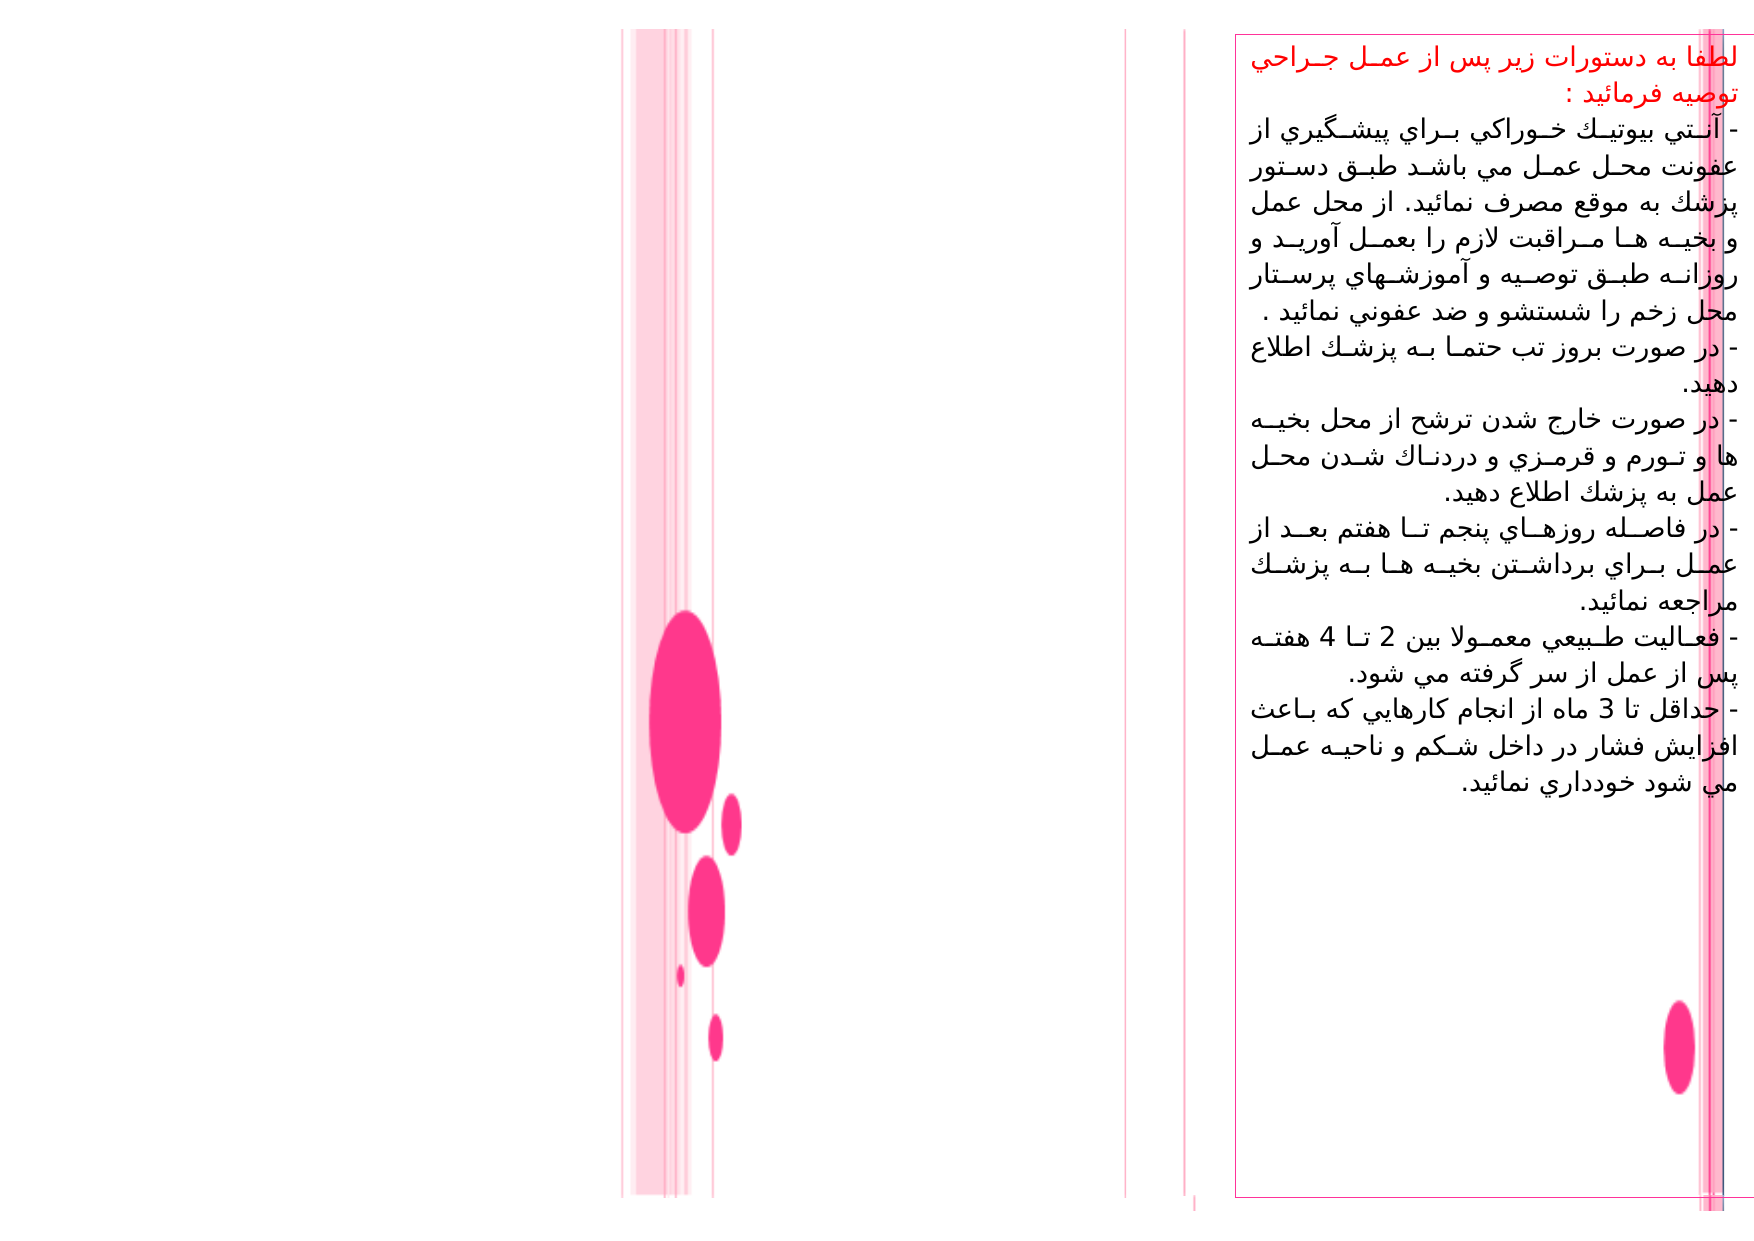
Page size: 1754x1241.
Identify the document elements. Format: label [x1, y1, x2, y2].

picture [1715, 59, 1724, 64]
picture [1236, 35, 1725, 1197]
picture [1181, 29, 1725, 1211]
picture [618, 29, 1127, 1198]
